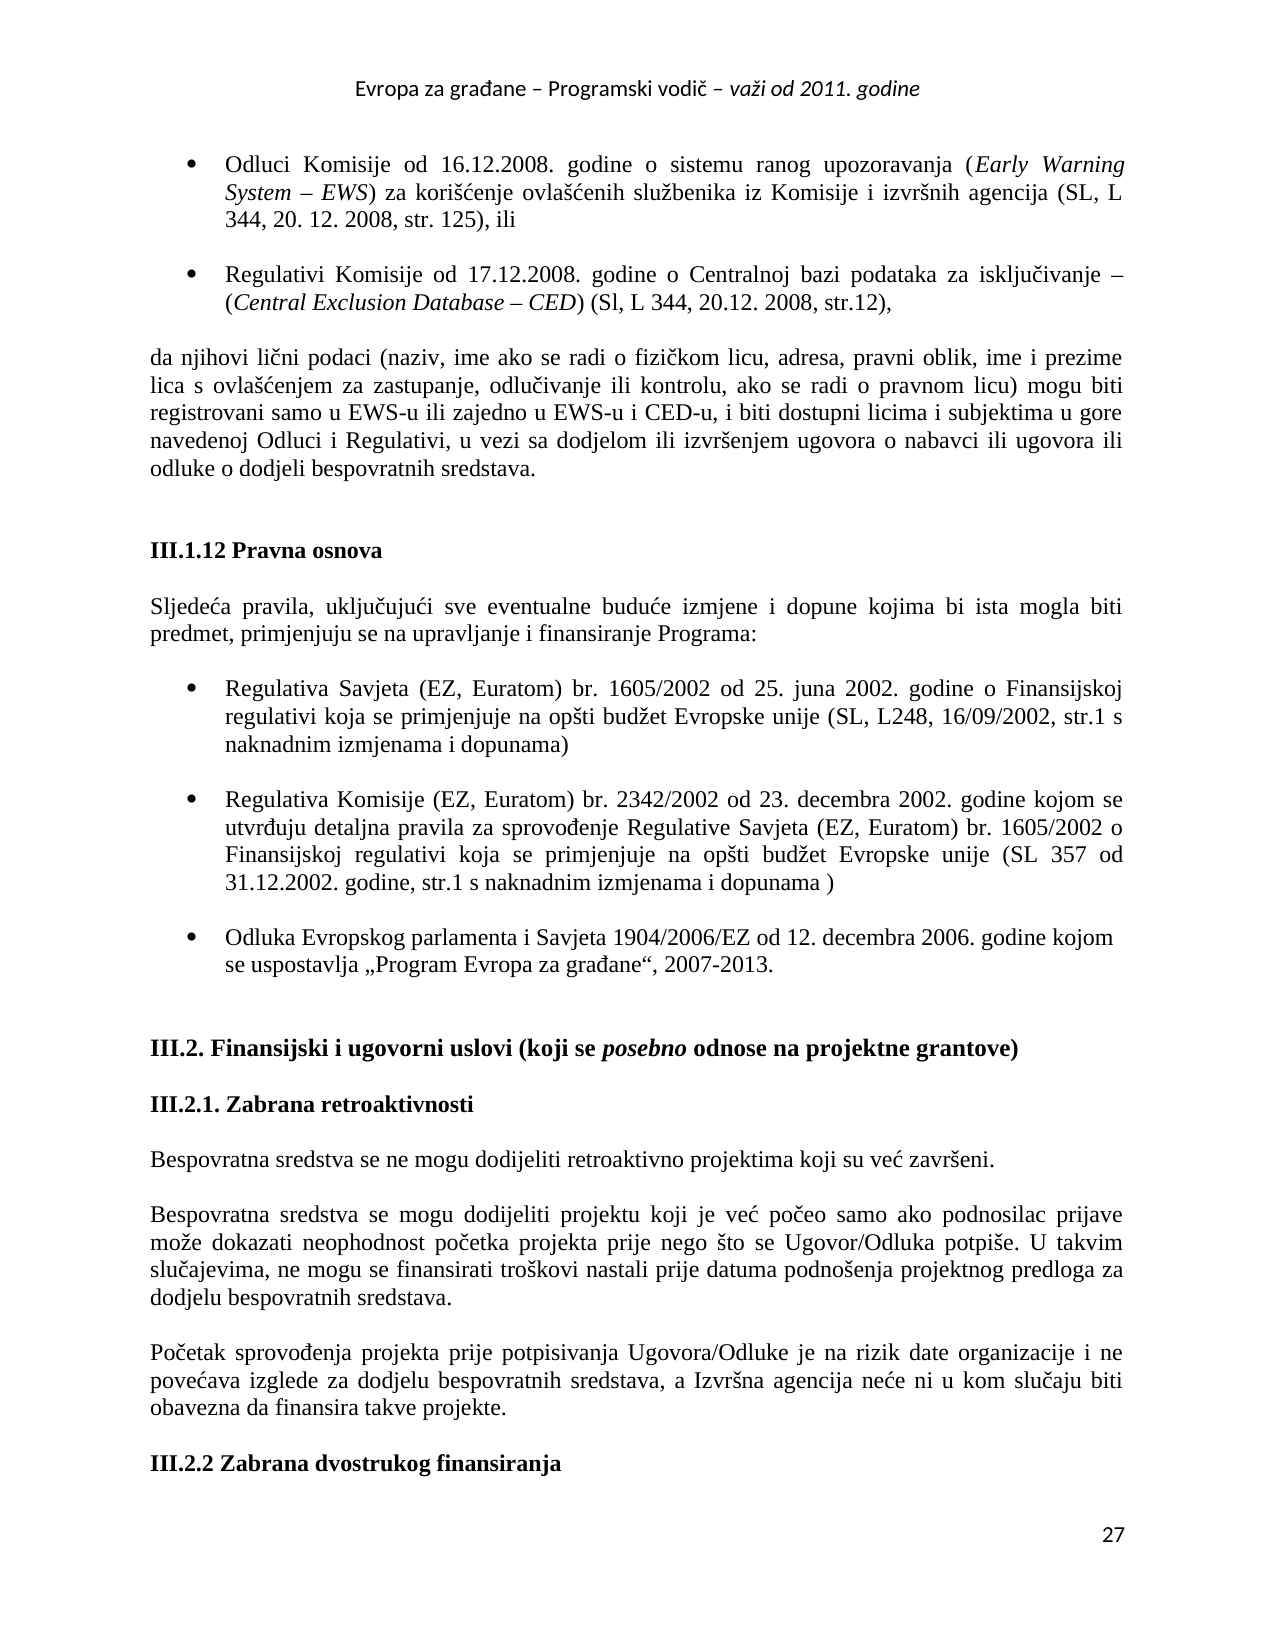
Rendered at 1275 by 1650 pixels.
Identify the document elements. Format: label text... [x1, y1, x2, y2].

text Početak sprovođenja projekta prije potpisivanja Ugovora/Odluke je na rizik date organizacije i ne povećava izglede za dodjelu bespovratnih sredstava, a Izvršna agencija neće ni u kom slučaju biti obavezna da finansira takve projekte. [150, 1338, 1125, 1421]
text III.1.12 Pravna osnova [150, 536, 1125, 564]
text Sljedeća pravila, uključujući sve eventualne buduće izmjene i dopune kojima bi ista mogla biti predmet, primjenjuju se na upravljanje i finansiranje Programa: [150, 592, 1125, 647]
text III.2. Finansijski i ugovorni uslovi (koji se posebno odnose na projektne grantove) [150, 1033, 1125, 1062]
text Bespovratna sredstva se mogu dodijeliti projektu koji je već počeo samo ako podnosilac prijave može dokazati neophodnost početka projekta prije nego što se Ugovor/Odluka potpiše. U takvim slučajevima, ne mogu se finansirati troškovi nastali prije datuma podnošenja projektnog predloga za dodjelu bespovratnih sredstava. [150, 1200, 1125, 1311]
list Regulativa Savjeta (EZ, Euratom) br. 1605/2002 od 25. juna 2002. godine o Finansijskoj regulativi koja se primjenjuje na opšti budžet Evropske unije (SL, L248, 16/09/2002, str.1 s naknadnim izmjenama i dopunama) [187, 674, 1125, 757]
text III.2.2 Zabrana dvostrukog finansiranja [150, 1448, 1125, 1476]
list Odluci Komisije od 16.12.2008. godine o sistemu ranog upozoravanja (Early Warning System – EWS) za korišćenje ovlašćenih službenika iz Komisije i izvršnih agencija (SL, L 344, 20. 12. 2008, str. 125), ili [187, 150, 1125, 233]
list Odluka Evropskog parlamenta i Savjeta 1904/2006/EZ od 12. decembra 2006. godine kojom se uspostavlja „Program Evropa za građane“, 2007-2013. [187, 923, 1125, 978]
text da njihovi lični podaci (naziv, ime ako se radi o fizičkom licu, adresa, pravni oblik, ime i prezime lica s ovlašćenjem za zastupanje, odlučivanje ili kontrolu, ako se radi o pravnom licu) mogu biti registrovani samo u EWS-u ili zajedno u EWS-u i CED-u, i biti dostupni licima i subjektima u gore navedenoj Odluci i Regulativi, u vezi sa dodjelom ili izvršenjem ugovora o nabavci ili ugovora ili odluke o dodjeli bespovratnih sredstava. [150, 343, 1125, 481]
text III.2.1. Zabrana retroaktivnosti [150, 1090, 1125, 1117]
text Bespovratna sredstva se ne mogu dodijeliti retroaktivno projektima koji su već završeni. [150, 1145, 1125, 1172]
list Regulativa Komisije (EZ, Euratom) br. 2342/2002 od 23. decembra 2002. godine kojom se utvrđuju detaljna pravila za sprovođenje Regulative Savjeta (EZ, Euratom) br. 1605/2002 o Finansijskoj regulativi koja se primjenjuje na opšti budžet Evropske unije (SL 357 od 31.12.2002. godine, str.1 s naknadnim izmjenama i dopunama ) [187, 785, 1125, 895]
list Regulativi Komisije od 17.12.2008. godine o Centralnoj bazi podataka za isključivanje – (Central Exclusion Database – CED) (Sl, L 344, 20.12. 2008, str.12), [187, 260, 1125, 316]
